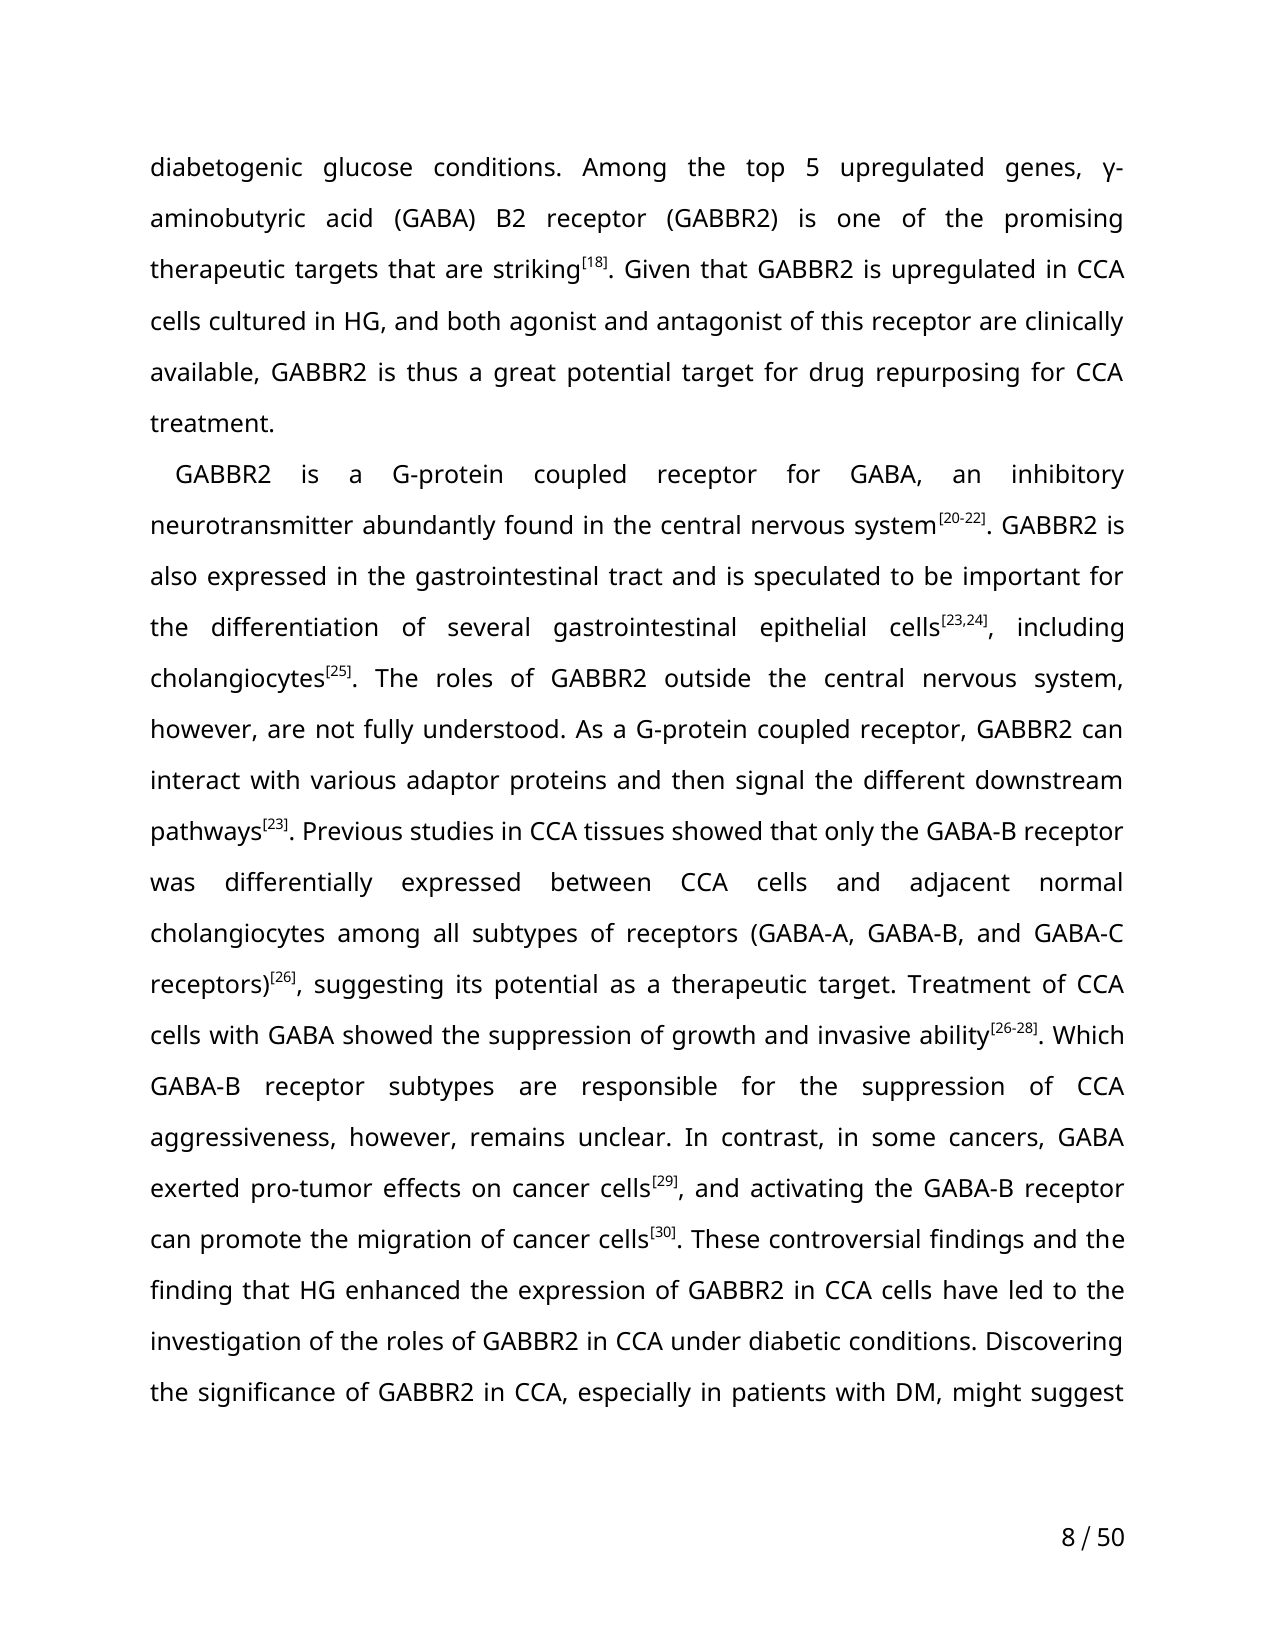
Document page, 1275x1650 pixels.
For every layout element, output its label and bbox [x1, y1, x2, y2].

text [150, 150, 1125, 439]
text [150, 456, 1125, 1409]
